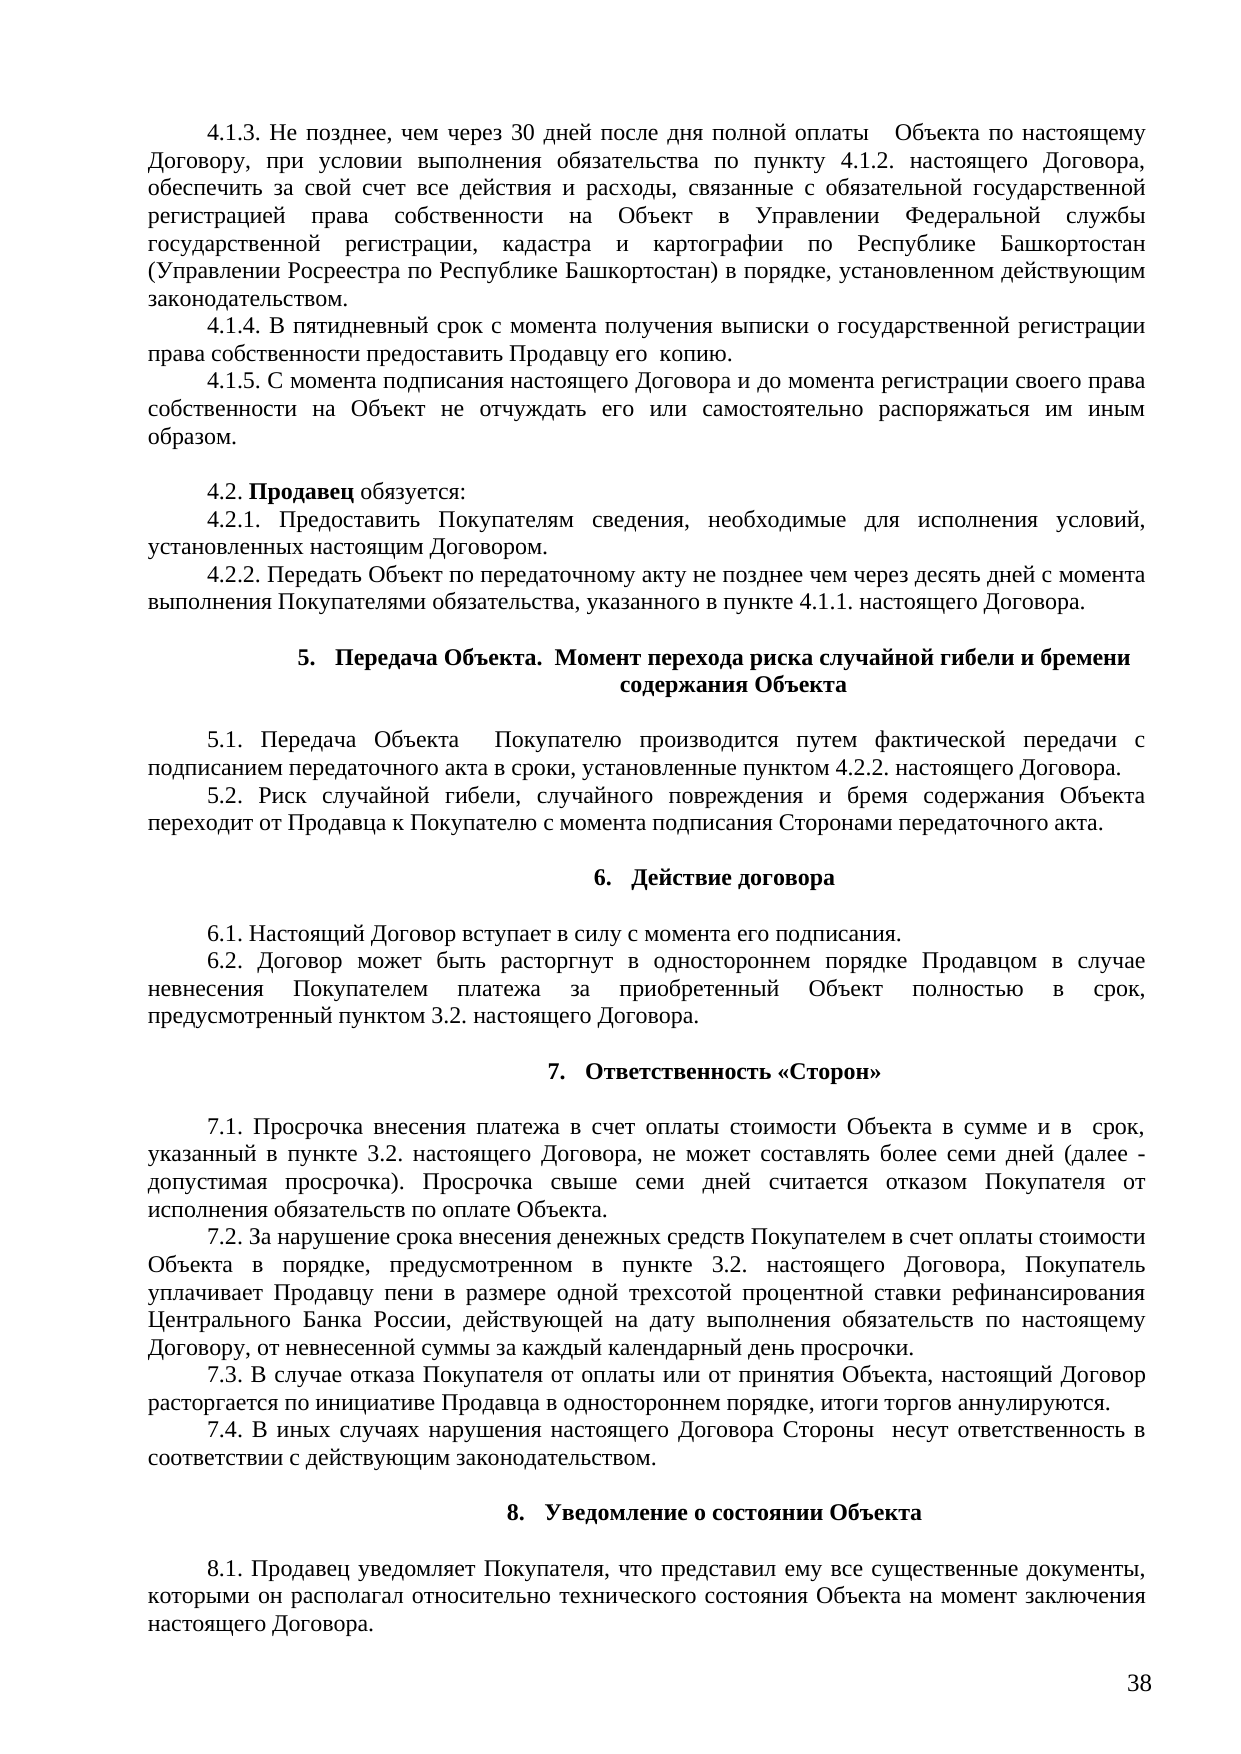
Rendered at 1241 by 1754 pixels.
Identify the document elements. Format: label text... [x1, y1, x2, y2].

list Ответственность «Сторон» [282, 1057, 1147, 1084]
text 4.2. Продавец обязуется: [148, 477, 1147, 504]
list Действие договора [282, 863, 1147, 891]
text 4.1.5. С момента подписания настоящего Договора и до момента регистрации своего права собственности на Объект не отчуждать его или самостоятельно распоряжаться им иным образом. [148, 367, 1147, 449]
text 5.2. Риск случайной гибели, случайного повреждения и бремя содержания Объекта переходит от Продавца к Покупателю с момента подписания Сторонами передаточного акта. [148, 781, 1147, 836]
text 6.2. Договор может быть расторгнут в одностороннем порядке Продавцом в случае невнесения Покупателем платежа за приобретенный Объект полностью в срок, предусмотренный пунктом 3.2. настоящего Договора. [148, 946, 1147, 1029]
text 7.1. Просрочка внесения платежа в счет оплаты стоимости Объекта в сумме и в срок, указанный в пункте 3.2. настоящего Договора, не может составлять более семи дней (далее - допустимая просрочка). Просрочка свыше семи дней считается отказом Покупателя от исполнения обязательств по оплате Объекта. [148, 1112, 1147, 1222]
text 4.2.1. Предоставить Покупателям сведения, необходимые для исполнения условий, установленных настоящим Договором. [148, 504, 1147, 560]
text 7.2. За нарушение срока внесения денежных средств Покупателем в счет оплаты стоимости Объекта в порядке, предусмотренном в пункте 3.2. настоящего Договора, Покупатель уплачивает Продавцу пени в размере одной трехсотой процентной ставки рефинансирования Центрального Банка России, действующей на дату выполнения обязательств по настоящему Договору, от невнесенной суммы за каждый календарный день просрочки. [148, 1222, 1147, 1360]
text 8.1. Продавец уведомляет Покупателя, что представил ему все существенные документы, которыми он располагал относительно технического состояния Объекта на момент заключения настоящего Договора. [148, 1553, 1147, 1636]
text 4.2.2. Передать Объект по передаточному акту не позднее чем через десять дней с момента выполнения Покупателями обязательства, указанного в пункте 4.1.1. настоящего Договора. [148, 560, 1147, 615]
list Передача Объекта. Момент перехода риска случайной гибели и бремени содержания Объекта [282, 643, 1147, 698]
text 6.1. Настоящий Договор вступает в силу с момента его подписания. [148, 919, 1147, 946]
text 5.1. Передача Объекта Покупателю производится путем фактической передачи с подписанием передаточного акта в сроки, установленные пунктом 4.2.2. настоящего Договора. [148, 725, 1147, 781]
text 4.1.3. Не позднее, чем через 30 дней после дня полной оплаты Объекта по настоящему Договору, при условии выполнения обязательства по пункту 4.1.2. настоящего Договора, обеспечить за свой счет все действия и расходы, связанные с обязательной государственной регистрацией права собственности на Объект в Управлении Федеральной службы государственной регистрации, кадастра и картографии по Республике Башкортостан (Управлении Росреестра по Республике Башкортостан) в порядке, установленном действующим законодательством. [148, 118, 1147, 311]
text 7.4. В иных случаях нарушения настоящего Договора Стороны несут ответственность в соответствии с действующим законодательством. [148, 1416, 1147, 1471]
text 7.3. В случае отказа Покупателя от оплаты или от принятия Объекта, настоящий Договор расторгается по инициативе Продавца в одностороннем порядке, итоги торгов аннулируются. [148, 1360, 1147, 1416]
list Уведомление о состоянии Объекта [282, 1498, 1147, 1526]
text 4.1.4. В пятидневный срок с момента получения выписки о государственной регистрации права собственности предоставить Продавцу его копию. [148, 311, 1147, 367]
